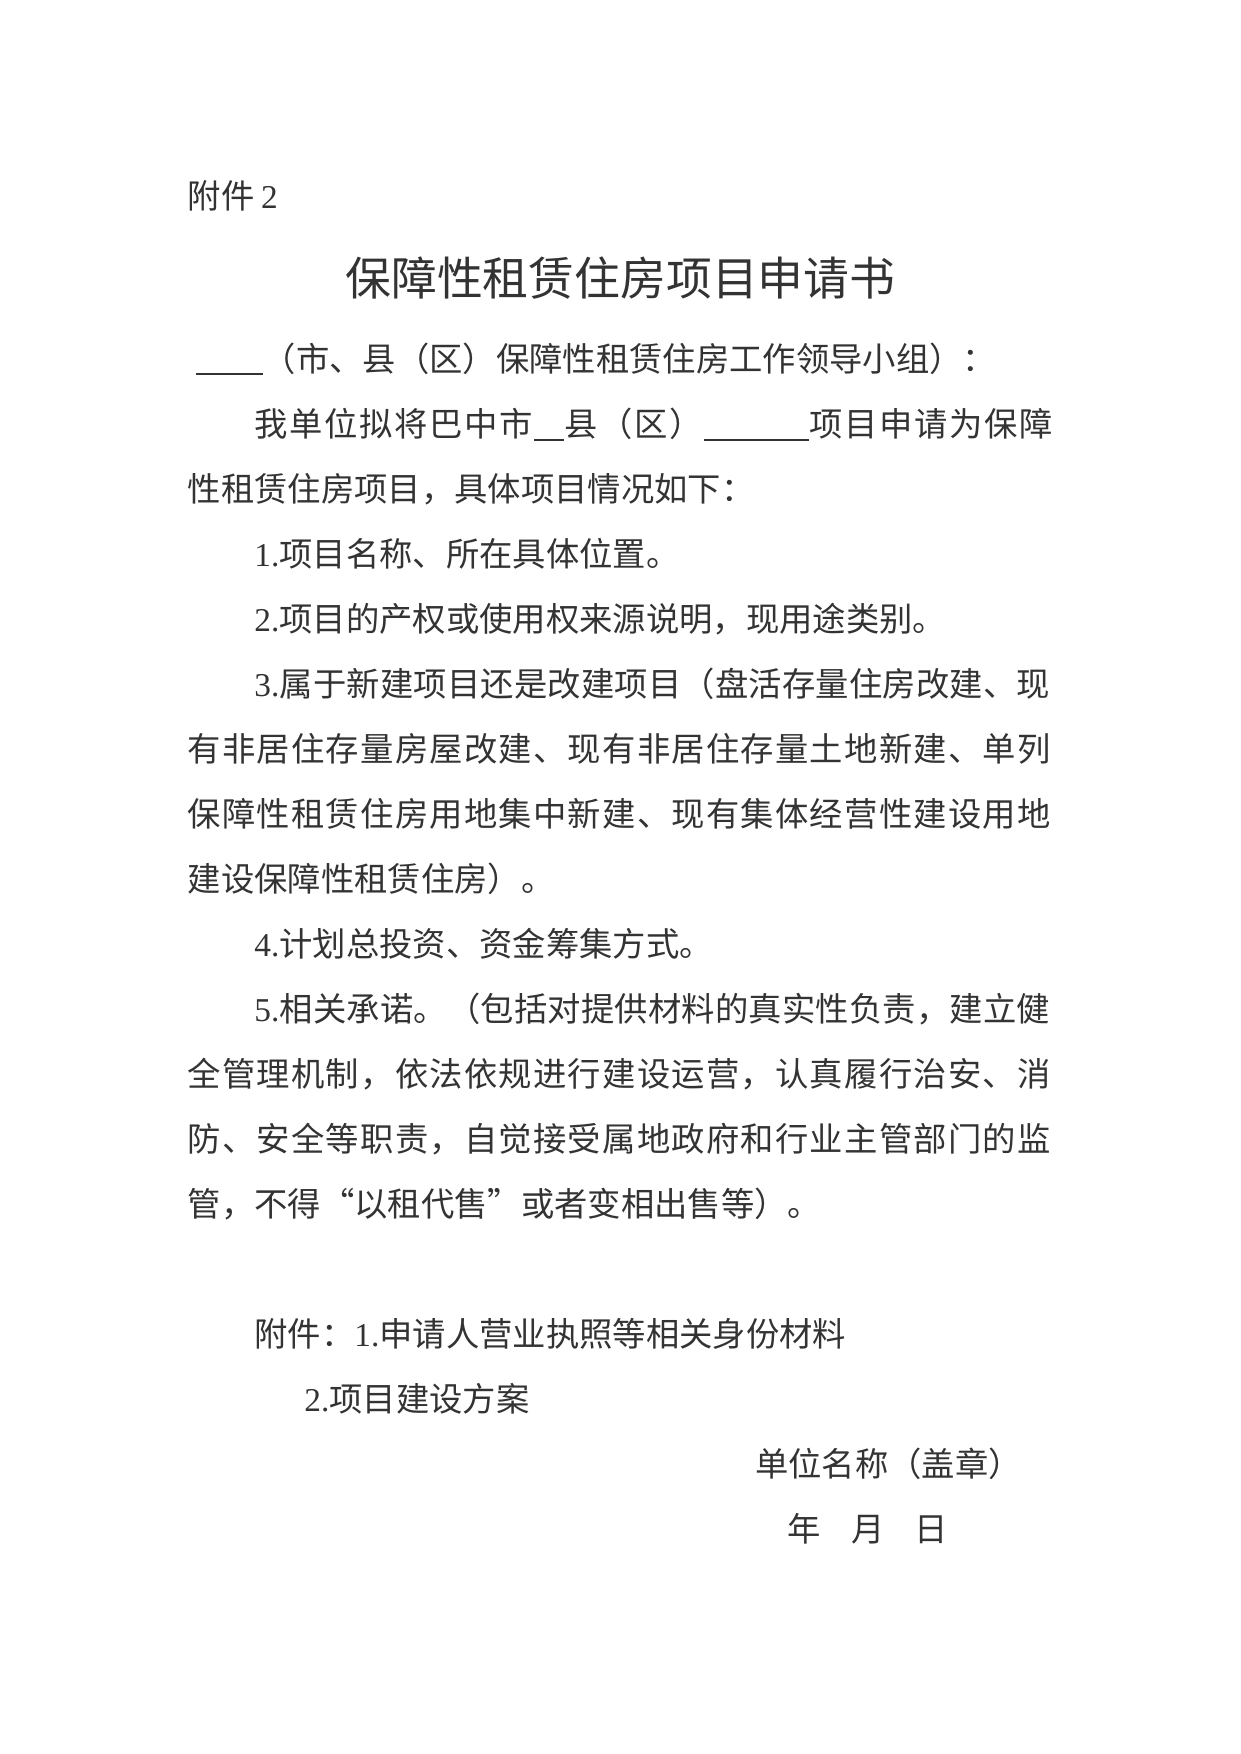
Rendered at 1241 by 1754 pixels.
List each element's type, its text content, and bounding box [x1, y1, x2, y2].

text 年 月 日 [187, 1494, 1053, 1559]
text 1.项目名称、所在具体位置。 [187, 519, 1053, 584]
text 2.项目的产权或使用权来源说明，现用途类别。 [187, 584, 1053, 649]
text 4.计划总投资、资金筹集方式。 [187, 909, 1053, 974]
text 5.相关承诺。（包括对提供材料的真实性负责，建立健全管理机制，依法依规进行建设运营，认真履行治安、消防、安全等职责，自觉接受属地政府和行业主管部门的监管，不得“以租代售”或者变相出售等）。 [187, 974, 1053, 1234]
text 附件2 [187, 162, 1053, 227]
text 3.属于新建项目还是改建项目（盘活存量住房改建、现有非居住存量房屋改建、现有非居住存量土地新建、单列保障性租赁住房用地集中新建、现有集体经营性建设用地建设保障性租赁住房）。 [187, 649, 1053, 909]
text 单位名称（盖章） [187, 1429, 1053, 1494]
text 我单位拟将巴中市 县（区） 项目申请为保障性租赁住房项目，具体项目情况如下： [187, 389, 1053, 519]
text 保障性租赁住房项目申请书 [187, 227, 1053, 324]
text 附件：1.申请人营业执照等相关身份材料 [187, 1299, 1053, 1364]
text （市、县（区）保障性租赁住房工作领导小组）： [187, 324, 1053, 389]
text 2.项目建设方案 [187, 1364, 1053, 1429]
